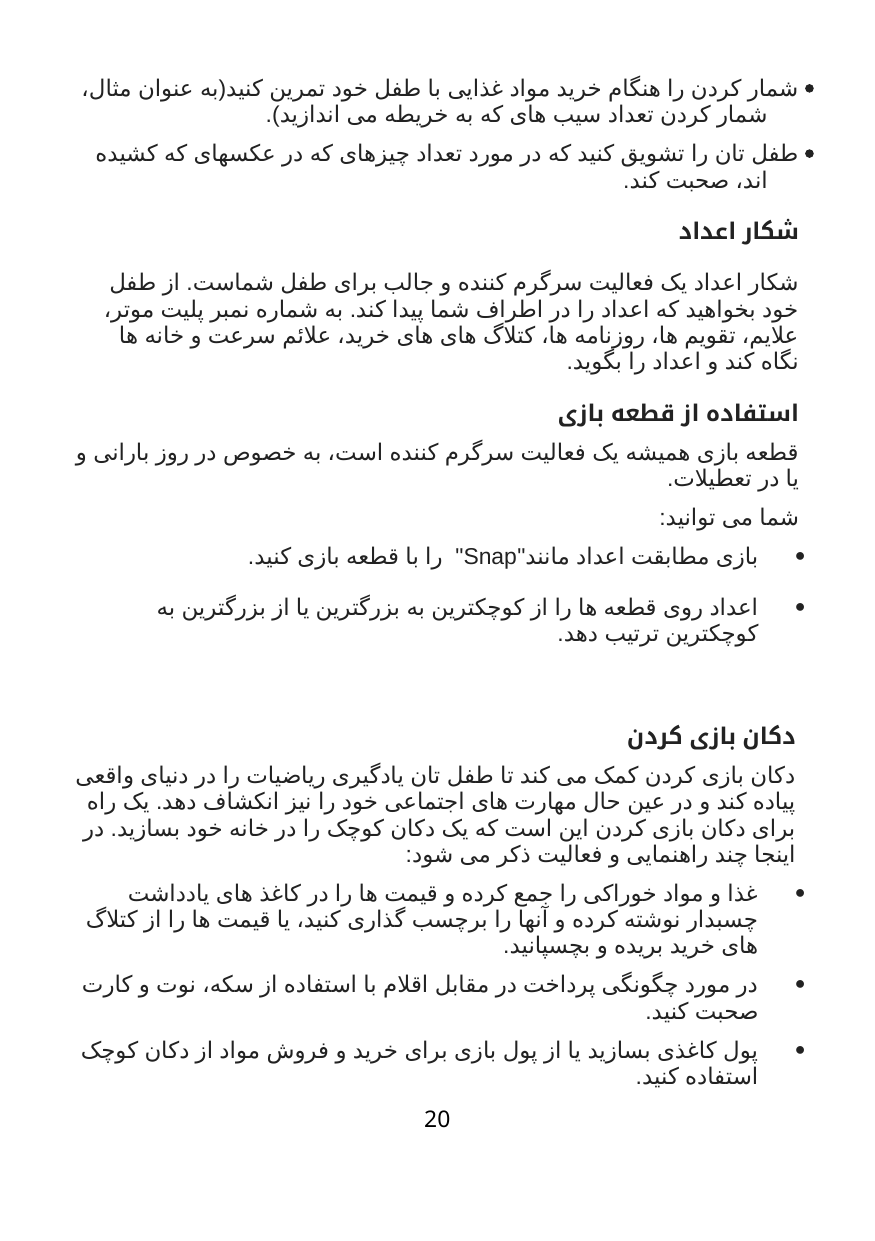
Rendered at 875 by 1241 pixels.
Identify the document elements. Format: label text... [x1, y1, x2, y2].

text دکان بازی کردن [75, 723, 796, 749]
text شکار اعداد [75, 218, 799, 244]
list اعداد روی قطعه ها را از کوچکترین به بزرگترین یا از بزرگترین به کوچکترین ترتیب دهد. [75, 594, 796, 647]
text دکان بازی کردن کمک می کند تا طفل تان یادگیری ریاضیات را در دنیای واقعی پیاده کند و در عین حال مهارت های اجتماعی خود را نیز انکشاف دهد. یک راه برای دکان بازی کردن این است که یک دکان کوچک را در خانه خود بسازید. در اینجا چند راهنمایی و فعالیت ذکر می شود: [75, 762, 796, 867]
text قطعه بازی همیشه یک فعالیت سرگرم کننده است، به خصوص در روز بارانی و یا در تعطیلات. [75, 438, 799, 491]
list در مورد چگونگی پرداخت در مقابل اقلام با استفاده از سکه، نوت و کارت صحبت کنید. [75, 971, 796, 1024]
list طفل تان را تشویق کنید که در مورد تعداد چیزهای که در عکسهای که کشیده اند، صحبت کند. [75, 140, 805, 193]
text شما می توانید: [75, 504, 799, 530]
text استفاده از قطعه بازی [75, 400, 799, 426]
list پول کاغذی بسازید یا از پول بازی برای خرید و فروش مواد از دکان کوچک استفاده کنید. [75, 1037, 796, 1089]
list شمار کردن را هنگام خرید مواد غذایی با طفل خود تمرین کنید(به عنوان مثال، شمار کردن تعداد سیب های که به خریطه می اندازید). [75, 75, 805, 128]
list بازی مطابقت اعداد مانند"Snap" را با قطعه بازی کنید. [75, 543, 796, 569]
list غذا و مواد خوراکی را جمع کرده و قیمت ها را در کاغذ های یادداشت چسبدار نوشته کرده و آنها را برچسب گذاری کنید، یا قیمت ها را از کتلاگ های خرید بریده و بچسپانید. [75, 880, 796, 959]
text شکار اعداد یک فعالیت سرگرم کننده و جالب برای طفل شماست. از طفل خود بخواهید که اعداد را در اطراف شما پیدا کند. به شماره نمبر پلیت موتر، علایم، تقویم ها، روزنامه ها، کتلاگ های های خرید، علائم سرعت و خانه ها نگاه کند و اعداد را بگوید. [75, 269, 799, 375]
